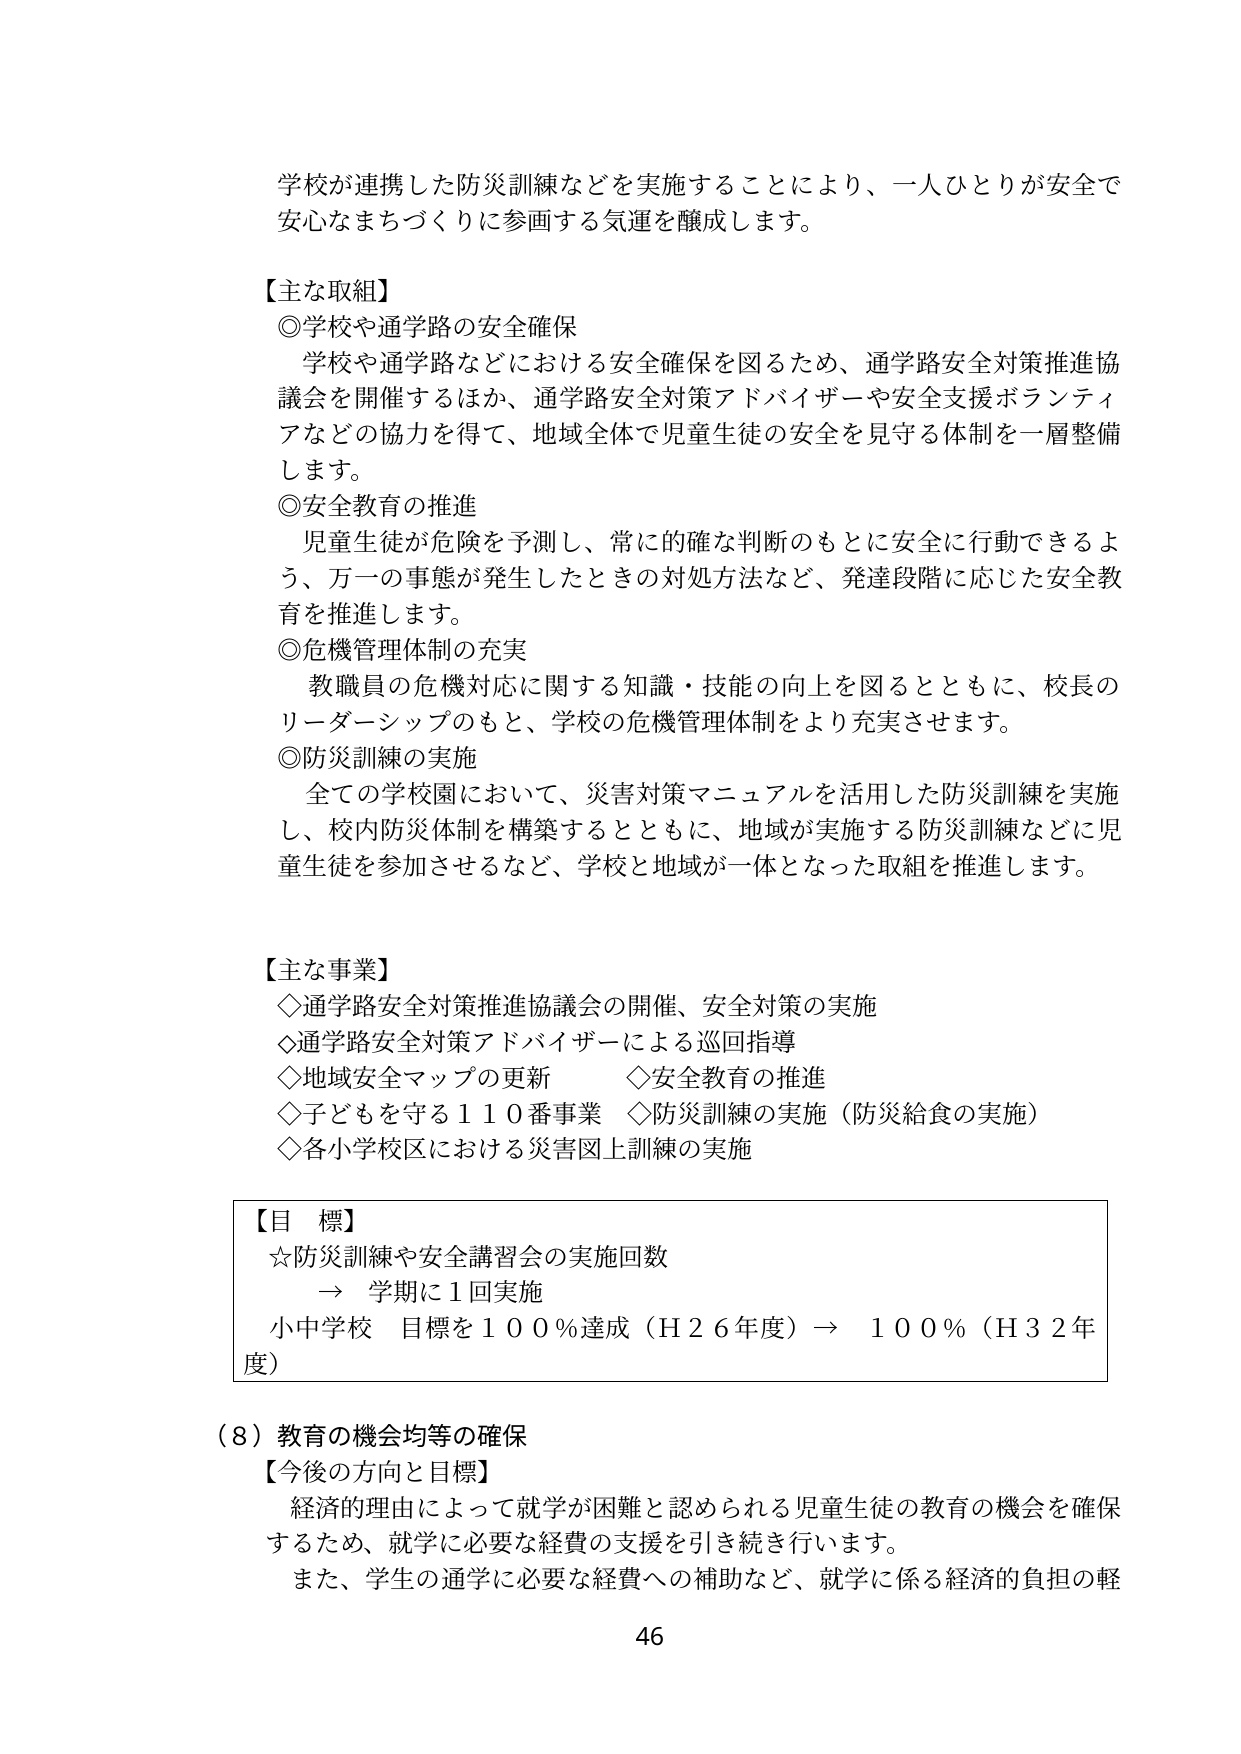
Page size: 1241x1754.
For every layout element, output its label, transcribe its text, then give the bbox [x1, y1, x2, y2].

text 教職員の危機対応に関する知識・技能の向上を図るとともに、校長のリーダーシップのもと、学校の危機管理体制をより充実させます。 [177, 667, 1122, 738]
text ◎危機管理体制の充実 [177, 631, 1122, 667]
text 全ての学校園において、災害対策マニュアルを活用した防災訓練を実施し、校内防災体制を構築するとともに、地域が実施する防災訓練などに児童生徒を参加させるなど、学校と地域が一体となった取組を推進します。 [177, 774, 1122, 882]
text ◇各小学校区における災害図上訓練の実施 [177, 1130, 1122, 1166]
text ◇子どもを守る１１０番事業 ◇防災訓練の実施（防災給食の実施） [177, 1094, 1122, 1130]
text ◇通学路安全対策推進協議会の開催、安全対策の実施 [177, 986, 1122, 1022]
text ◇地域安全マップの更新 ◇安全教育の推進 [177, 1058, 1122, 1094]
text ◇通学路安全対策アドバイザーによる巡回指導 [177, 1022, 1122, 1058]
text 【主な事業】 [177, 950, 1122, 986]
text ◎安全教育の推進 [177, 487, 1122, 523]
text 【今後の方向と目標】 [177, 1452, 1122, 1488]
text 経済的理由によって就学が困難と認められる児童生徒の教育の機会を確保するため、就学に必要な経費の支援を引き続き行います。 [265, 1488, 1122, 1560]
text ◎防災訓練の実施 [177, 738, 1122, 774]
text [177, 165, 1122, 237]
text 児童生徒が危険を予測し、常に的確な判断のもとに安全に行動できるよう、万一の事態が発生したときの対処方法など、発達段階に応じた安全教育を推進します。 [277, 523, 1122, 631]
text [265, 1560, 1122, 1596]
text （８）教育の機会均等の確保 [177, 1416, 1122, 1452]
table_header 【目 標】 ☆防災訓練や安全講習会の実施回数 → 学期に１回実施 小中学校 目標を１００％達成（Ｈ２６年度）→ １００％（Ｈ３２年度） [234, 1201, 1107, 1381]
text 学校や通学路などにおける安全確保を図るため、通学路安全対策推進協議会を開催するほか、通学路安全対策アドバイザーや安全支援ボランティアなどの協力を得て、地域全体で児童生徒の安全を見守る体制を一層整備します。 [277, 343, 1122, 487]
text 【主な取組】 [177, 271, 1122, 307]
text ◎学校や通学路の安全確保 [177, 307, 1122, 343]
